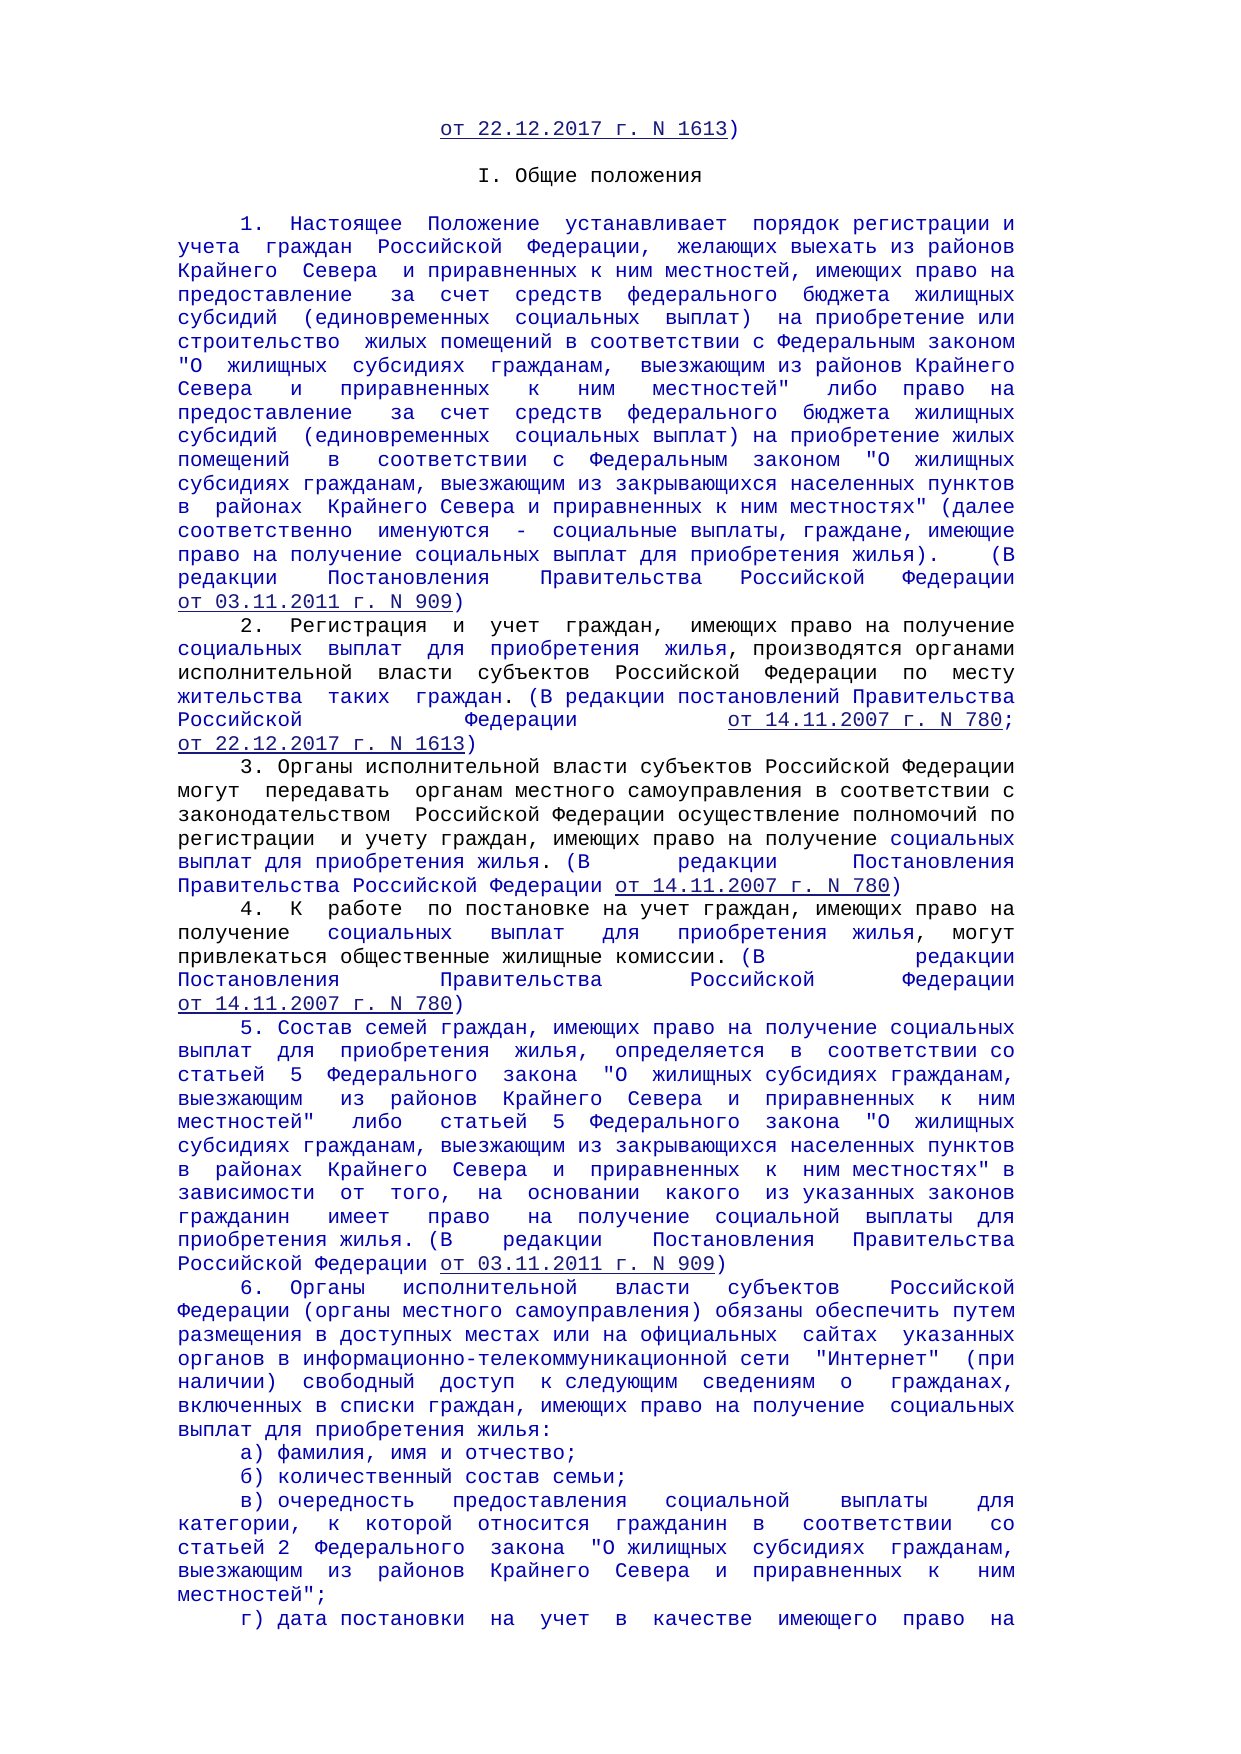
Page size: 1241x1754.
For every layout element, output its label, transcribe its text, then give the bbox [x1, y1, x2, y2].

text субсидий (единовременных социальных выплат) на приобретение или [177, 307, 1152, 331]
text органов в информационно-телекоммуникационной сети "Интернет" (при [177, 1348, 1152, 1371]
text выплат для приобретения жилья, определяется в соответствии со [177, 1040, 1152, 1064]
text законодательством Российской Федерации осуществление полномочий по [177, 804, 1152, 827]
text право на получение социальных выплат для приобретения жилья). (В [177, 544, 1152, 567]
text 6. Органы исполнительной власти субъектов Российской [177, 1277, 1152, 1300]
text 3. Органы исполнительной власти субъектов Российской Федерации [177, 757, 1152, 780]
text б) количественный состав семьи; [177, 1466, 1152, 1489]
text приобретения жилья. (В редакции Постановления Правительства [177, 1229, 1152, 1253]
text учета граждан Российской Федерации, желающих выехать из районов [177, 236, 1152, 260]
text редакции Постановления Правительства Российской Федерации [177, 567, 1152, 591]
text Российской Федерации от 03.11.2011 г. N 909) [177, 1253, 1152, 1277]
text 1. Настоящее Положение устанавливает порядок регистрации и [177, 213, 1152, 236]
text жительства таких граждан. (В редакции постановлений Правительства [177, 686, 1152, 709]
text от 03.11.2011 г. N 909) [177, 591, 1152, 615]
text исполнительной власти субъектов Российской Федерации по месту [177, 662, 1152, 686]
text Постановления Правительства Российской Федерации [177, 969, 1152, 993]
text "О жилищных субсидиях гражданам, выезжающим из районов Крайнего [177, 354, 1152, 378]
text Российской Федерации от 14.11.2007 г. N 780; [177, 709, 1152, 733]
text 5. Состав семей граждан, имеющих право на получение социальных [177, 1017, 1152, 1040]
text строительство жилых помещений в соответствии с Федеральным законом [177, 331, 1152, 354]
text от 22.12.2017 г. N 1613) [177, 733, 1152, 757]
text местностей" либо статьей 5 Федерального закона "О жилищных [177, 1111, 1152, 1135]
text выезжающим из районов Крайнего Севера и приравненных к ним [177, 1088, 1152, 1111]
text в районах Крайнего Севера и приравненных к ним местностях" в [177, 1158, 1152, 1182]
text в районах Крайнего Севера и приравненных к ним местностях" (далее [177, 496, 1152, 520]
text в) очередность предоставления социальной выплаты для [177, 1489, 1152, 1513]
text предоставление за счет средств федерального бюджета жилищных [177, 402, 1152, 426]
text местностей"; [177, 1584, 1152, 1608]
text соответственно именуются - социальные выплаты, граждане, имеющие [177, 520, 1152, 544]
text субсидий (единовременных социальных выплат) на приобретение жилых [177, 426, 1152, 449]
text Федерации (органы местного самоуправления) обязаны обеспечить путем [177, 1300, 1152, 1324]
text субсидиях гражданам, выезжающим из закрывающихся населенных пунктов [177, 473, 1152, 496]
text могут передавать органам местного самоуправления в соответствии с [177, 780, 1152, 804]
text наличии) свободный доступ к следующим сведениям о гражданах, [177, 1371, 1152, 1395]
text от 22.12.2017 г. N 1613) [177, 118, 1152, 142]
text получение социальных выплат для приобретения жилья, могут [177, 922, 1152, 946]
text выплат для приобретения жилья. (В редакции Постановления [177, 851, 1152, 875]
text гражданин имеет право на получение социальной выплаты для [177, 1206, 1152, 1229]
text статьей 5 Федерального закона "О жилищных субсидиях гражданам, [177, 1064, 1152, 1088]
text размещения в доступных местах или на официальных сайтах указанных [177, 1324, 1152, 1348]
text I. Общие положения [177, 165, 1152, 189]
text выплат для приобретения жилья: [177, 1419, 1152, 1442]
text статьей 2 Федерального закона "О жилищных субсидиях гражданам, [177, 1537, 1152, 1561]
text регистрации и учету граждан, имеющих право на получение социальных [177, 827, 1152, 851]
text помещений в соответствии с Федеральным законом "О жилищных [177, 449, 1152, 473]
text от 14.11.2007 г. N 780) [177, 993, 1152, 1017]
text категории, к которой относится гражданин в соответствии со [177, 1513, 1152, 1537]
text выезжающим из районов Крайнего Севера и приравненных к ним [177, 1561, 1152, 1584]
text Севера и приравненных к ним местностей" либо право на [177, 378, 1152, 402]
text 4. К работе по постановке на учет граждан, имеющих право на [177, 898, 1152, 922]
text г) дата постановки на учет в качестве имеющего право на [177, 1608, 1152, 1631]
text 2. Регистрация и учет граждан, имеющих право на получение [177, 615, 1152, 638]
text привлекаться общественные жилищные комиссии. (В редакции [177, 946, 1152, 969]
text а) фамилия, имя и отчество; [177, 1442, 1152, 1466]
text включенных в списки граждан, имеющих право на получение социальных [177, 1395, 1152, 1419]
text зависимости от того, на основании какого из указанных законов [177, 1182, 1152, 1206]
text субсидиях гражданам, выезжающим из закрывающихся населенных пунктов [177, 1135, 1152, 1158]
text Крайнего Севера и приравненных к ним местностей, имеющих право на [177, 260, 1152, 284]
text предоставление за счет средств федерального бюджета жилищных [177, 284, 1152, 307]
text социальных выплат для приобретения жилья, производятся органами [177, 638, 1152, 662]
text Правительства Российской Федерации от 14.11.2007 г. N 780) [177, 875, 1152, 898]
